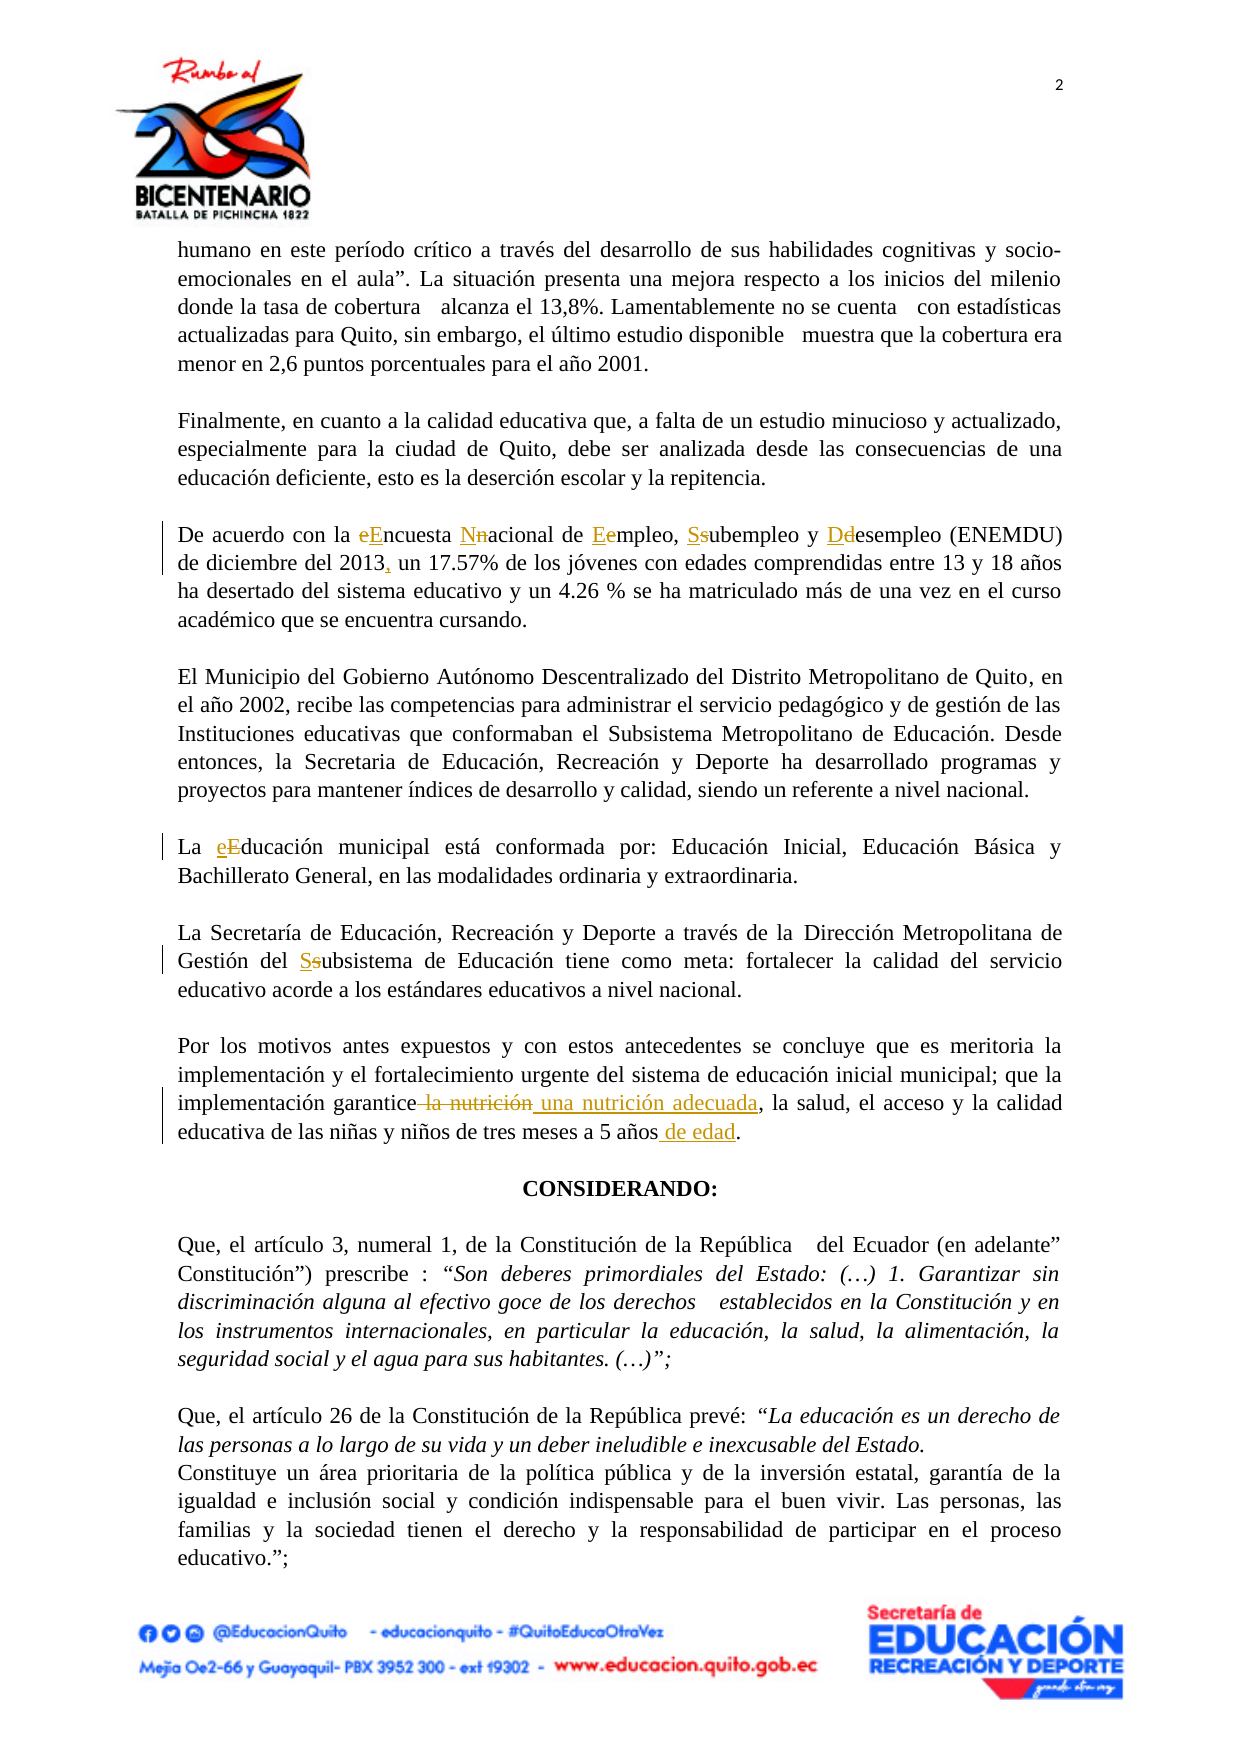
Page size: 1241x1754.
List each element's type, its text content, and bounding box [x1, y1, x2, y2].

text De acuerdo con la ncuesta acional de mpleo, ubempleo y esempleo (ENEMDU) de diciembre del 2013 un 17.57% de los jóvenes con edades comprendidas entre 13 y 18 años ha desertado del sistema educativo y un 4.26 % se ha matriculado más de una vez en el curso académico que se encuentra cursando. [177, 521, 1063, 632]
text Constituye un área prioritaria de la política pública y de la inversión estatal, garantía de la igualdad e inclusión social y condición indispensable para el buen vivir. Las personas, las familias y la sociedad tienen el derecho y la responsabilidad de participar en el proceso educativo.”; [177, 1459, 1063, 1571]
text La Secretaría de Educación, Recreación y Deporte a través de la Dirección Metropolitana de Gestión del ubsistema de Educación tiene como meta: fortalecer la calidad del servicio educativo acorde a los estándares educativos a nivel nacional. [177, 919, 1063, 1002]
text El Municipio del Gobierno Autónomo Descentralizado del Distrito Metropolitano de Quito, en el año 2002, recibe las competencias para administrar el servicio pedagógico y de gestión de las Instituciones educativas que conformaban el Subsistema Metropolitano de Educación. Desde entonces, la Secretaria de Educación, Recreación y Deporte ha desarrollado programas y proyectos para mantener índices de desarrollo y calidad, siendo un referente a nivel nacional. [177, 663, 1063, 803]
text Que, el artículo 26 de la Constitución de la República prevé: “La educación es un derecho de las personas a lo largo de su vida y un deber ineludible e inexcusable del Estado. [177, 1402, 1063, 1457]
text Finalmente, en cuanto a la calidad educativa que, a falta de un estudio minucioso y actualizado, especialmente para la ciudad de Quito, debe ser analizada desde las consecuencias de una educación deficiente, esto es la deserción escolar y la repitencia. [177, 407, 1063, 490]
text La ducación municipal está conformada por: Educación Inicial, Educación Básica y Bachillerato General, en las modalidades ordinaria y extraordinaria. [177, 833, 1063, 888]
text Que, el artículo 3, numeral 1, de la Constitución de la República del Ecuador (en adelante” Constitución”) prescribe : “Son deberes primordiales del Estado: (…) 1. Garantizar sin discriminación alguna al efectivo goce de los derechos establecidos en la Constitución y en los instrumentos internacionales, en particular la educación, la salud, la alimentación, la seguridad social y el agua para sus habitantes. (…)”; [177, 1232, 1063, 1372]
picture [87, 1582, 1182, 1743]
text CONSIDERANDO: [177, 1175, 1063, 1201]
text Por los motivos antes expuestos y con estos antecedentes se concluye que es meritoria la implementación y el fortalecimiento urgente del sistema de educación inicial municipal; que la implementación garantice, la salud, el acceso y la calidad educativa de las niñas y niños de tres meses a 5 años. [177, 1032, 1063, 1144]
picture [106, 17, 326, 237]
